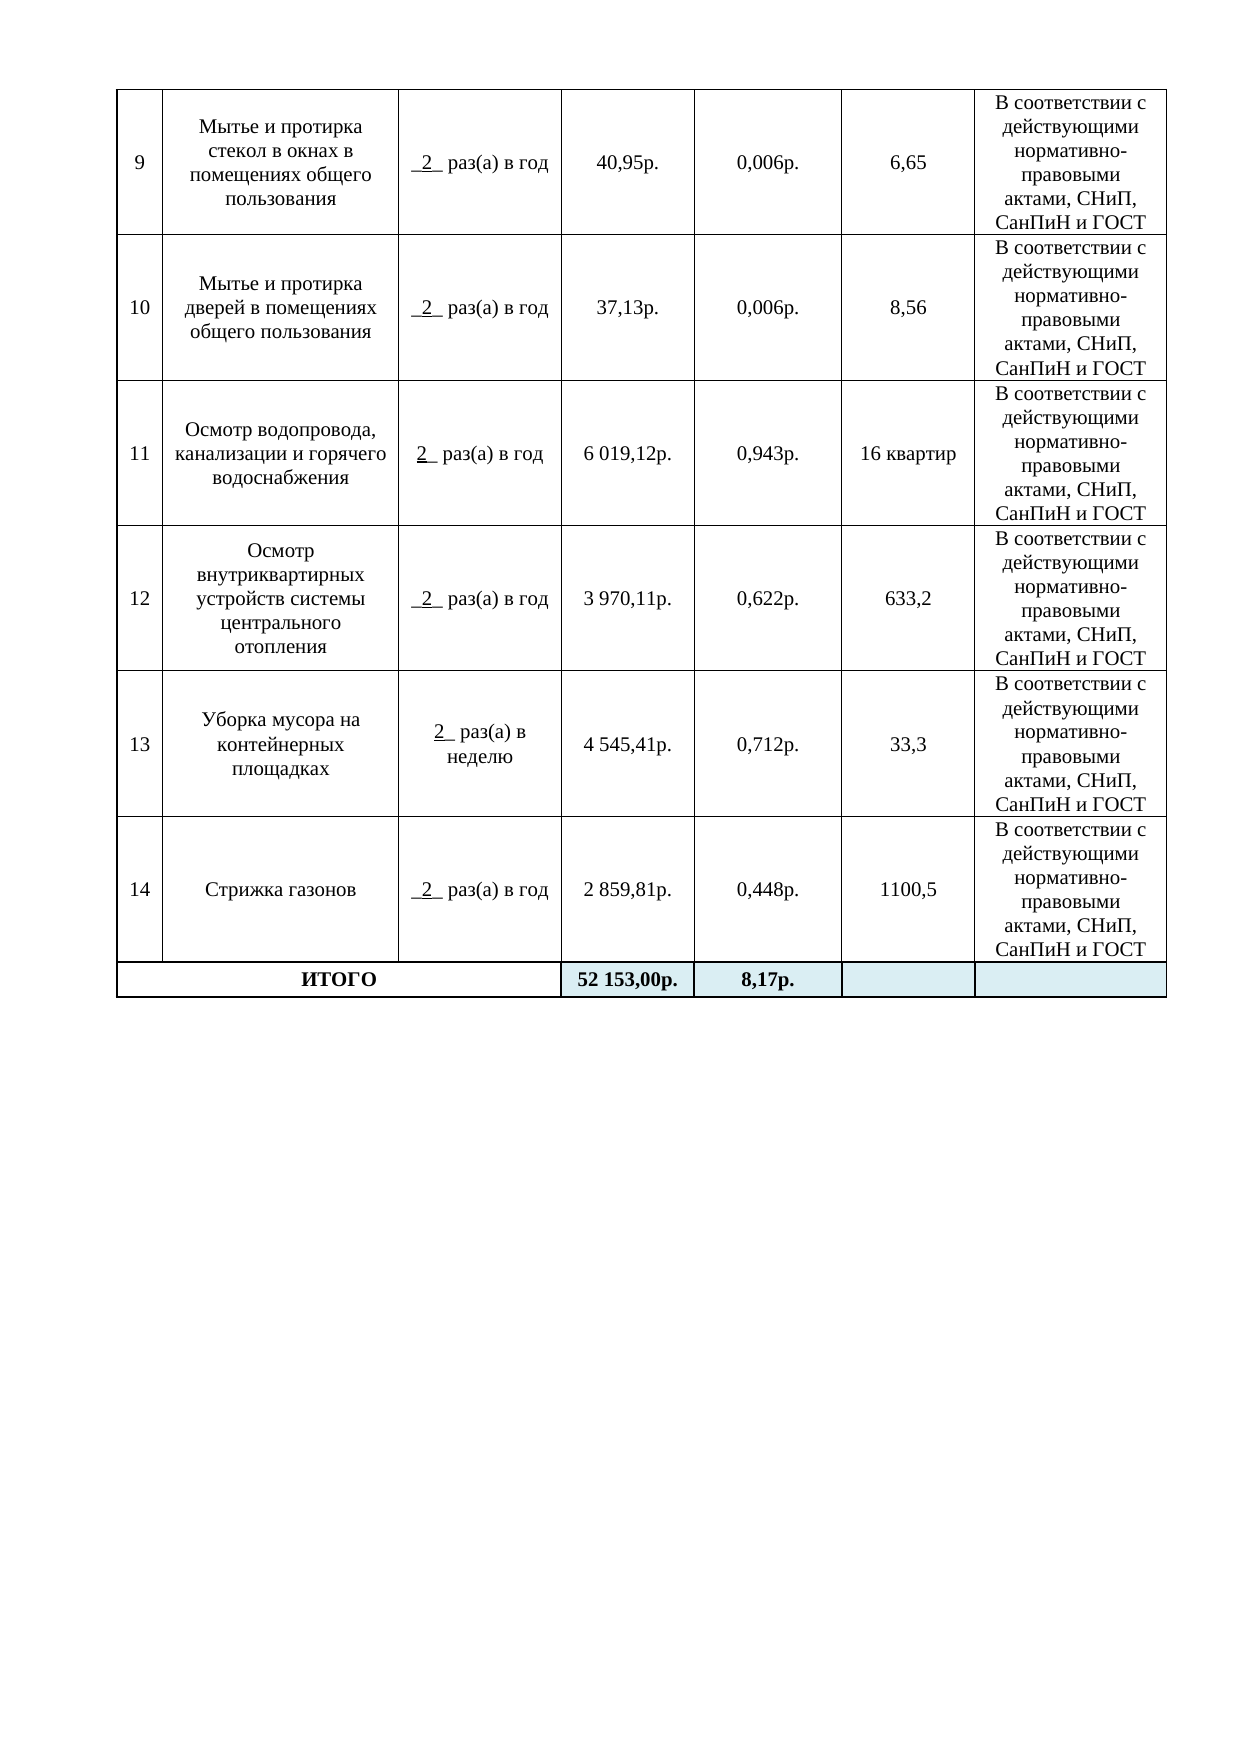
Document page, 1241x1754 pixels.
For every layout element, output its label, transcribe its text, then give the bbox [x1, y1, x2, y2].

table_cell 40,95р. [562, 90, 694, 234]
table_cell 4 545,41р. [562, 671, 694, 816]
table_cell 9 [118, 90, 162, 234]
table_cell Мытье и протирка стекол в окнах в помещениях общего пользования [163, 90, 398, 234]
table_cell 1100,5 [842, 817, 974, 961]
table_cell 2_ раз(а) в неделю [399, 671, 561, 816]
table_cell 16 квартир [842, 381, 974, 525]
table_cell _2_ раз(а) в год [399, 526, 561, 670]
table_cell В соответствии с действующими нормативно-правовыми актами, СНиП, СанПиН и ГОСТ [975, 235, 1166, 379]
table_cell 6 019,12р. [562, 381, 694, 525]
table_cell Уборка мусора на контейнерных площадках [163, 671, 398, 816]
table_cell 633,2 [842, 526, 974, 670]
table_cell 3 970,11р. [562, 526, 694, 670]
table_cell [843, 963, 974, 996]
table_cell 10 [118, 235, 162, 379]
table_cell 6,65 [842, 90, 974, 234]
table_cell 11 [118, 381, 162, 525]
table_cell 0,622р. [695, 526, 841, 670]
table_cell В соответствии с действующими нормативно-правовыми актами, СНиП, СанПиН и ГОСТ [975, 817, 1166, 961]
table_cell 0,943р. [695, 381, 841, 525]
table_cell 8,17р. [695, 963, 841, 996]
table_cell Стрижка газонов [163, 817, 398, 961]
table_cell 2 859,81р. [562, 817, 694, 961]
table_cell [975, 90, 1166, 234]
table_cell 0,006р. [695, 90, 841, 234]
table_cell [976, 963, 1166, 996]
table_cell В соответствии с действующими нормативно-правовыми актами, СНиП, СанПиН и ГОСТ [975, 526, 1166, 670]
table_cell В соответствии с действующими нормативно-правовыми актами, СНиП, СанПиН и ГОСТ [975, 671, 1166, 816]
table_cell 37,13р. [562, 235, 694, 379]
table_cell _2_ раз(а) в год [399, 817, 561, 961]
table_cell 33,3 [842, 671, 974, 816]
table_cell Мытье и протирка дверей в помещениях общего пользования [163, 235, 398, 379]
table_cell 0,006р. [695, 235, 841, 379]
table_cell Осмотр водопровода, канализации и горячего водоснабжения [163, 381, 398, 525]
table_cell 14 [118, 817, 162, 961]
table_cell 13 [118, 671, 162, 816]
table_cell 0,448р. [695, 817, 841, 961]
table_cell Осмотр внутриквартирных устройств системы центрального отопления [163, 526, 398, 670]
table_cell ИТОГО [118, 963, 560, 996]
table_cell 8,56 [842, 235, 974, 379]
table_cell 52 153,00р. [562, 963, 693, 996]
table_cell 12 [118, 526, 162, 670]
table_cell _2_ раз(а) в год [399, 90, 561, 234]
table_cell _2_ раз(а) в год [399, 235, 561, 379]
table_cell 0,712р. [695, 671, 841, 816]
table_cell В соответствии с действующими нормативно-правовыми актами, СНиП, СанПиН и ГОСТ [975, 381, 1166, 525]
table_cell 2_ раз(а) в год [399, 381, 561, 525]
